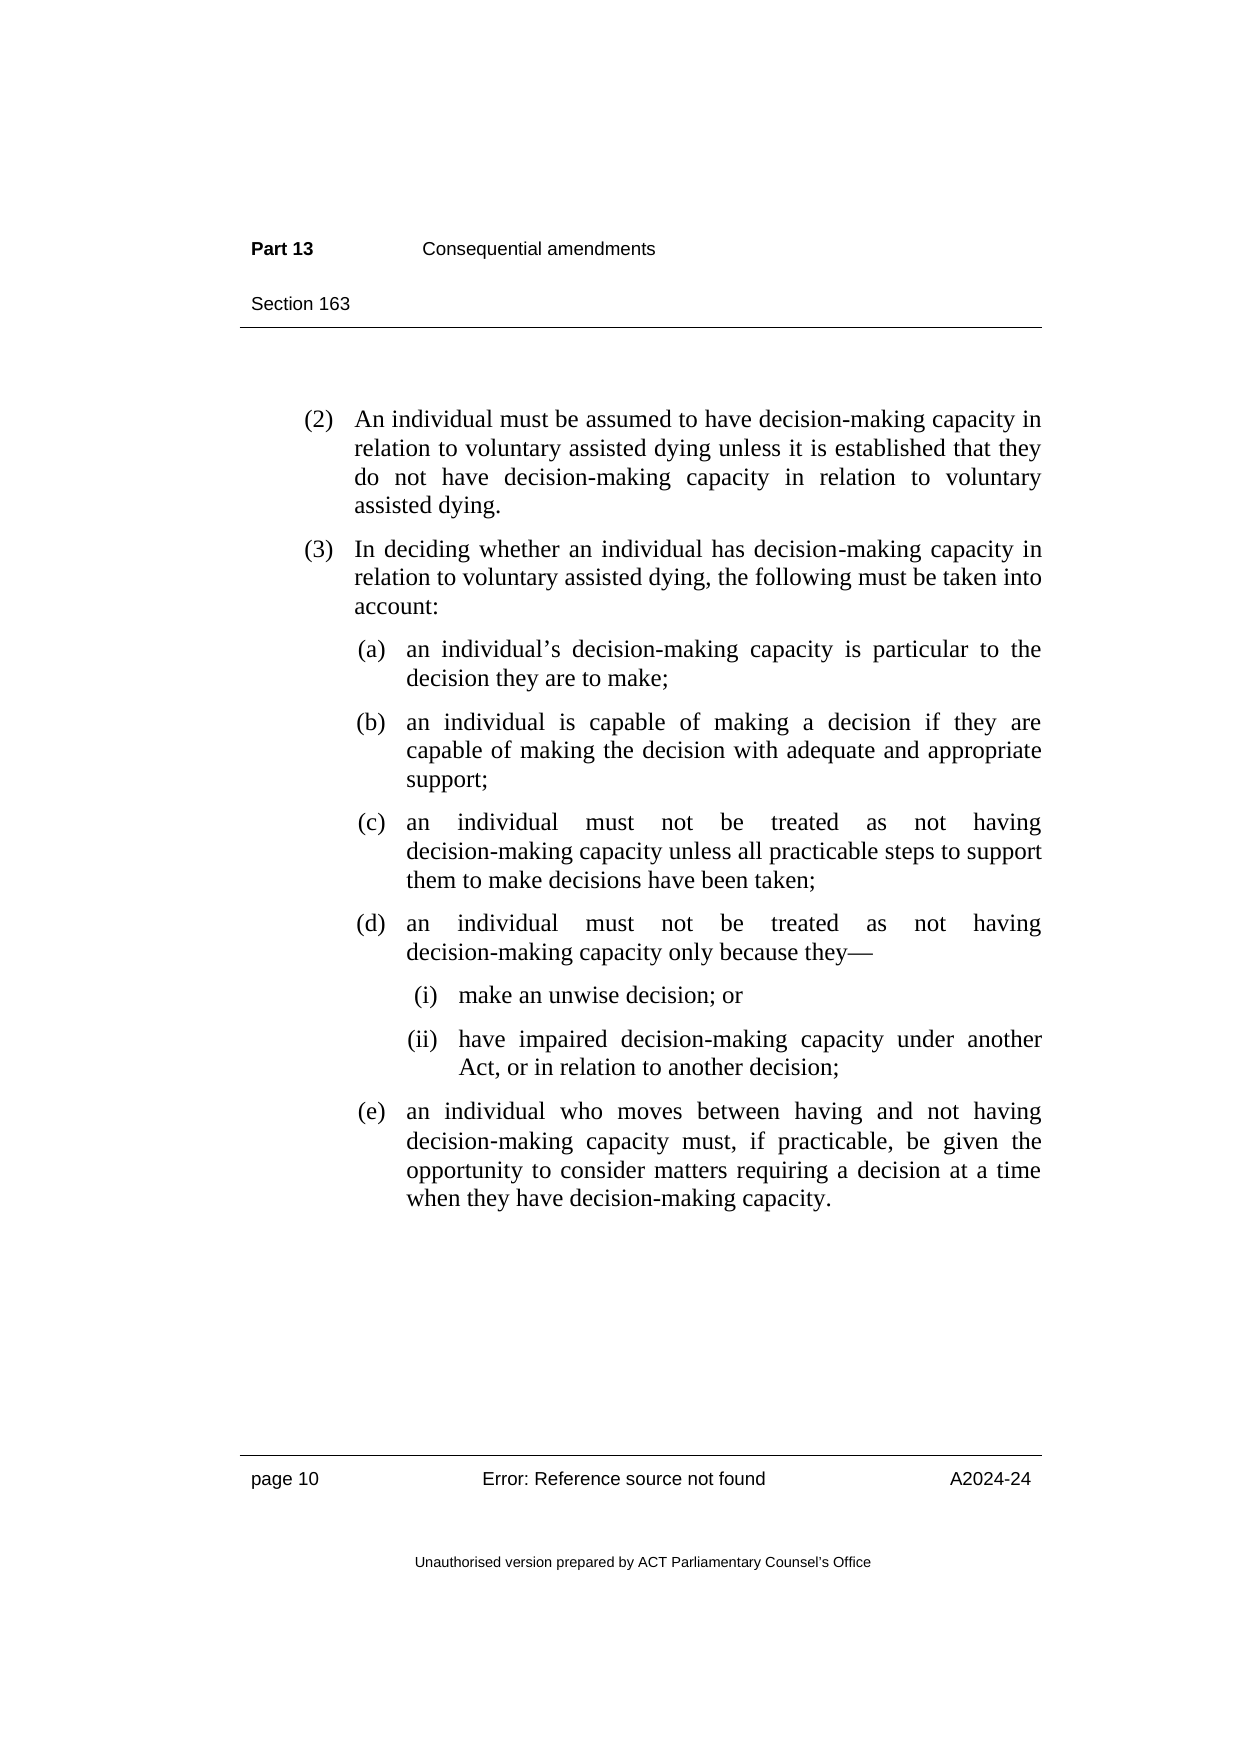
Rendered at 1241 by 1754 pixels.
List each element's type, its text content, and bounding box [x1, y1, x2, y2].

text (b) an individual is capable of making a decision if they are capable of making the decision with adequate and appropriate support; [239, 707, 1042, 793]
text (3) In deciding whether an individual has decision-making capacity in relation to voluntary assisted dying, the following must be taken into account: [239, 534, 1042, 620]
text (2) An individual must be assumed to have decision-making capacity in relation to voluntary assisted dying unless it is established that they do not have decision-making capacity in relation to voluntary assisted dying. [239, 404, 1042, 519]
text (c) an individual must not be treated as not having decision-making capacity unless all practicable steps to support them to make decisions have been taken; [239, 807, 1042, 894]
text (ii) have impaired decision-making capacity under another Act, or in relation to another decision; [239, 1024, 1042, 1081]
text (a) an individual’s decision-making capacity is particular to the decision they are to make; [239, 634, 1042, 692]
text (d) an individual must not be treated as not having decision-making capacity only because they— [239, 908, 1042, 966]
text (e) an individual who moves between having and not having decision‑making capacity must, if practicable, be given the opportunity to consider matters requiring a decision at a time when they have decision-making capacity. [239, 1096, 1042, 1212]
text (i) make an unwise decision; or [239, 980, 1042, 1009]
